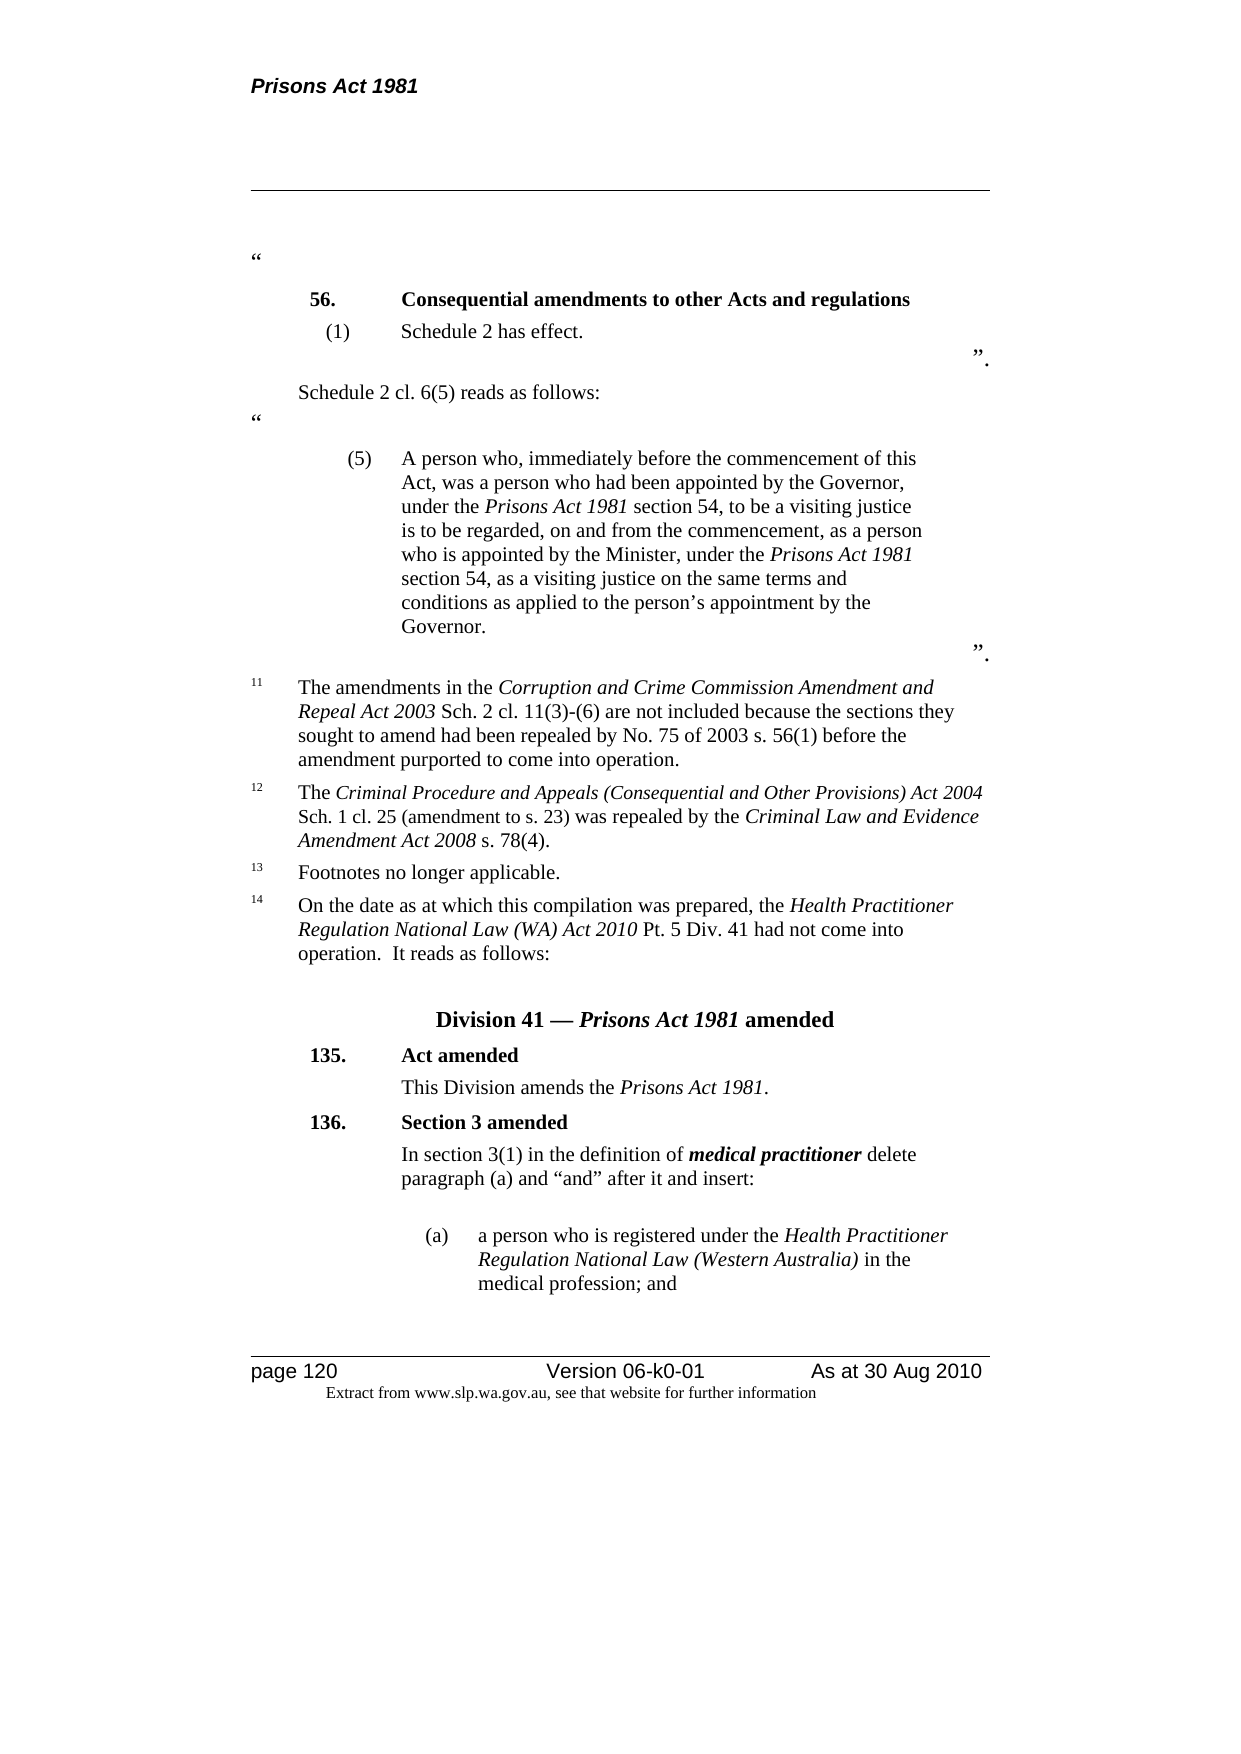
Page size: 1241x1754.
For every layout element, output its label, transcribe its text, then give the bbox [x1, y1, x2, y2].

text (a) a person who is registered under the Health Practitioner Regulation National Law (Western Australia) in the medical profession; and [389, 1223, 960, 1295]
text “ [251, 247, 990, 276]
text (5) A person who, immediately before the commencement of this Act, was a person who had been appointed by the Governor, under the Prisons Act 1981 section 54, to be a visiting justice is to be regarded, on and from the commencement, as a person who is appointed by the Minister, under the Prisons Act 1981 section 54, as a visiting justice on the same terms and conditions as applied to the person’s appointment by the Governor. [312, 446, 929, 638]
subtitle 135. Act amended [309, 1043, 960, 1067]
text 13 Footnotes no longer applicable. [251, 860, 990, 884]
subtitle Division 41 — Prisons Act 1981 amended [309, 1006, 960, 1032]
text ”. [251, 638, 990, 667]
text “ [251, 408, 990, 437]
text ”. [251, 343, 990, 372]
text 14 On the date as at which this compilation was prepared, the Health Practitioner Regulation National Law (WA) Act 2010 Pt. 5 Div. 41 had not come into operation. It reads as follows: [251, 893, 990, 965]
subtitle 136. Section 3 amended [309, 1110, 960, 1134]
text In section 3(1) in the definition of medical practitioner delete paragraph (a) and “and” after it and insert: [312, 1142, 960, 1190]
text Schedule 2 cl. 6(5) reads as follows: [251, 380, 990, 404]
text This Division amends the Prisons Act 1981. [312, 1075, 960, 1099]
text 11 The amendments in the Corruption and Crime Commission Amendment and Repeal Act 2003 Sch. 2 cl. 11(3)-(6) are not included because the sections they sought to amend had been repealed by No. 75 of 2003 s. 56(1) before the amendment purported to come into operation. [251, 675, 990, 771]
text (1) Schedule 2 has effect. [251, 319, 990, 343]
text 12 The Criminal Procedure and Appeals (Consequential and Other Provisions) Act 2004 Sch. 1 cl. 25 (amendment to s. 23) was repealed by the Criminal Law and Evidence Amendment Act 2008 s. 78(4). [251, 780, 990, 852]
subtitle 56. Consequential amendments to other Acts and regulations [309, 287, 960, 311]
